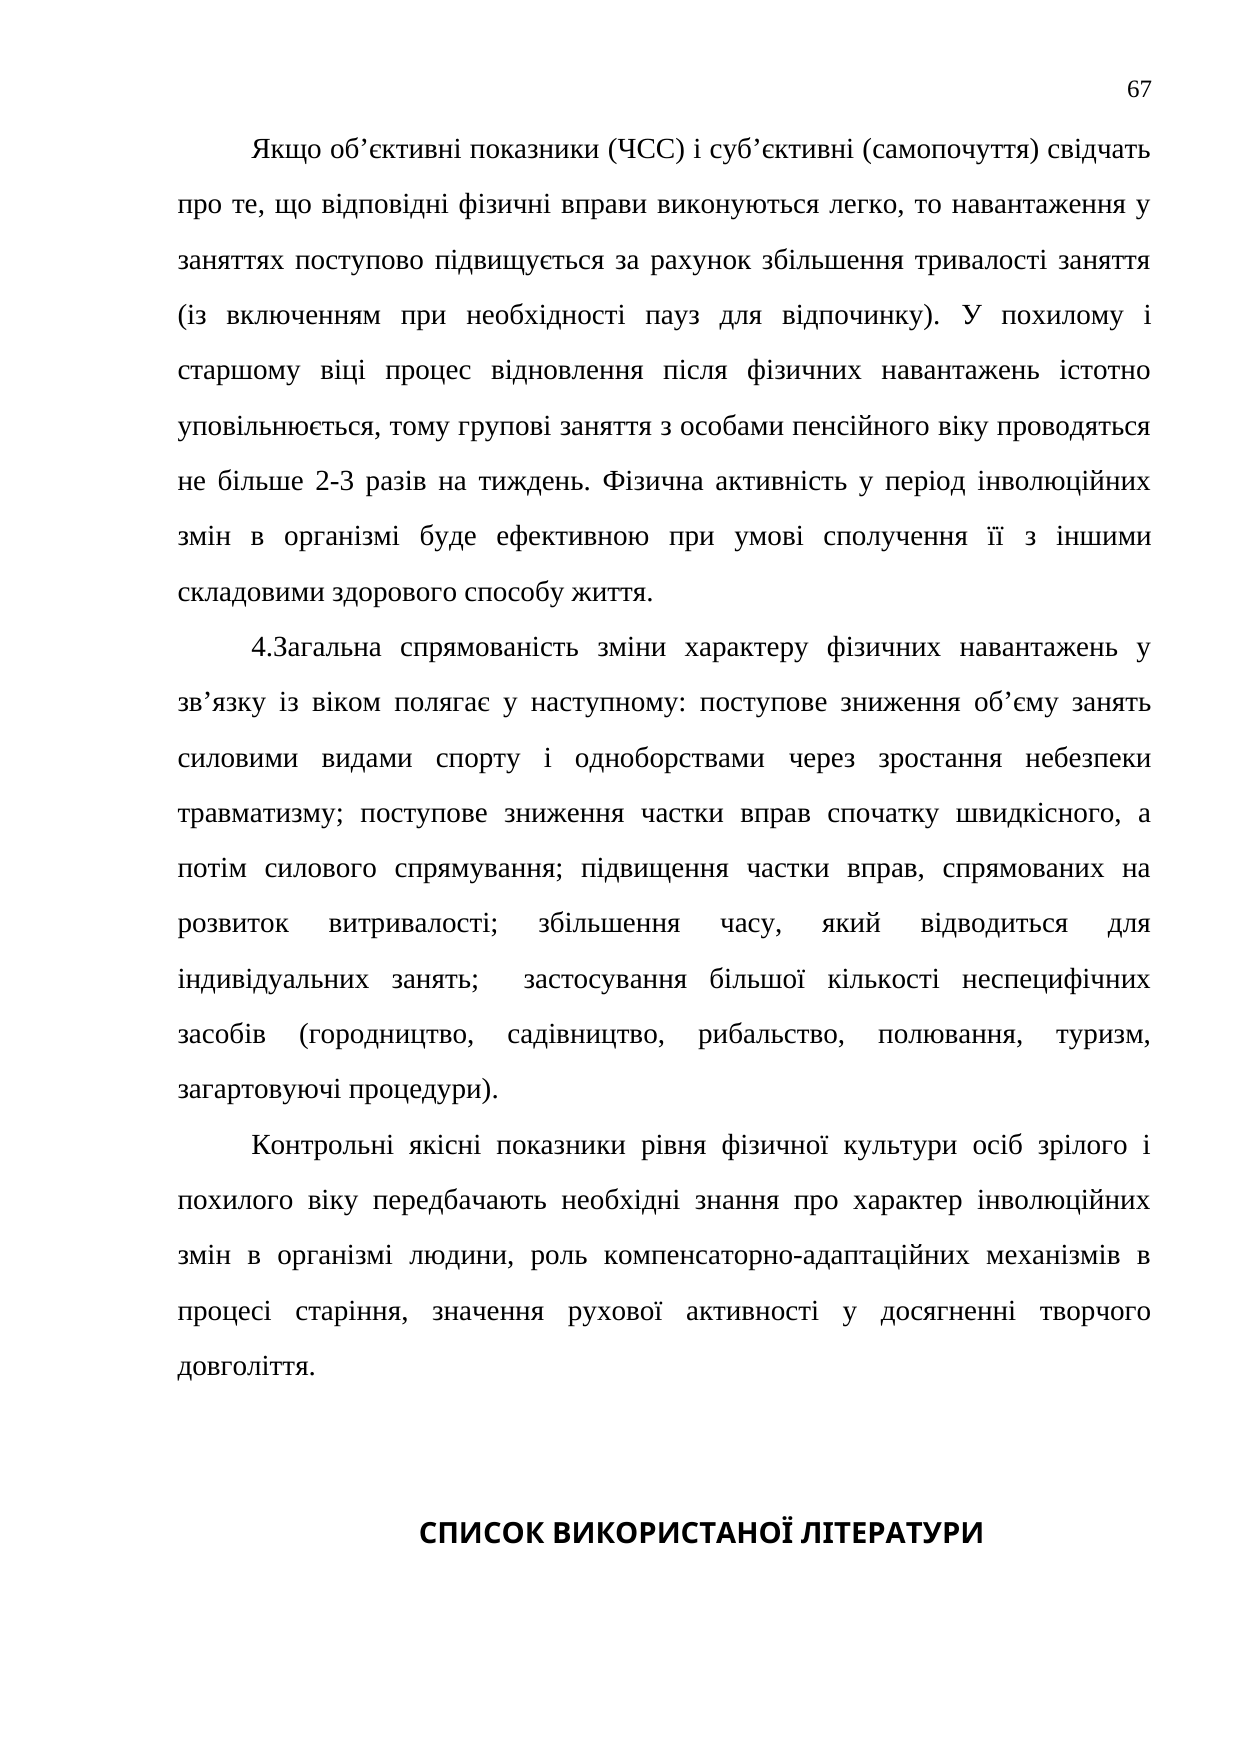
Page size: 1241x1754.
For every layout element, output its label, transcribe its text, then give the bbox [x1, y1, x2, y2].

text Контрольні якісні показники рівня фізичної культури осіб зрілого і похилого віку передбачають необхідні знання про характер інволюційних змін в організмі людини, роль компенсаторно-адаптаційних механізмів в процесі старіння, значення рухової активності у досягненні творчого довголіття. [177, 1127, 1152, 1382]
text Якщо об’єктивні показники (ЧСС) і суб’єктивні (самопочуття) свідчать про те, що відповідні фізичні вправи виконуються легко, то навантаження у заняттях поступово підвищується за рахунок збільшення тривалості заняття (із включенням при необхідності пауз для відпочинку). У похилому і старшому віці процес відновлення після фізичних навантажень істотно уповільнюється, тому групові заняття з особами пенсійного віку проводяться не більше 2-3 разів на тиждень. Фізична активність у період інволюційних змін в організмі буде ефективною при умові сполучення її з іншими складовими здорового способу життя. [177, 131, 1152, 607]
text СПИСОК використаної ЛіТЕРАТУРи [177, 1512, 1152, 1552]
text 4.Загальна спрямованість зміни характеру фізичних навантажень у зв’язку із віком полягає у наступному: поступове зниження об’єму занять силовими видами спорту і одноборствами через зростання небезпеки травматизму; поступове зниження частки вправ спочатку швидкісного, а потім силового спрямування; підвищення частки вправ, спрямованих на розвиток витривалості; збільшення часу, який відводиться для індивідуальних занять; застосування більшої кількості неспецифічних засобів (городництво, садівництво, рибальство, полювання, туризм, загартовуючі процедури). [177, 629, 1152, 1105]
